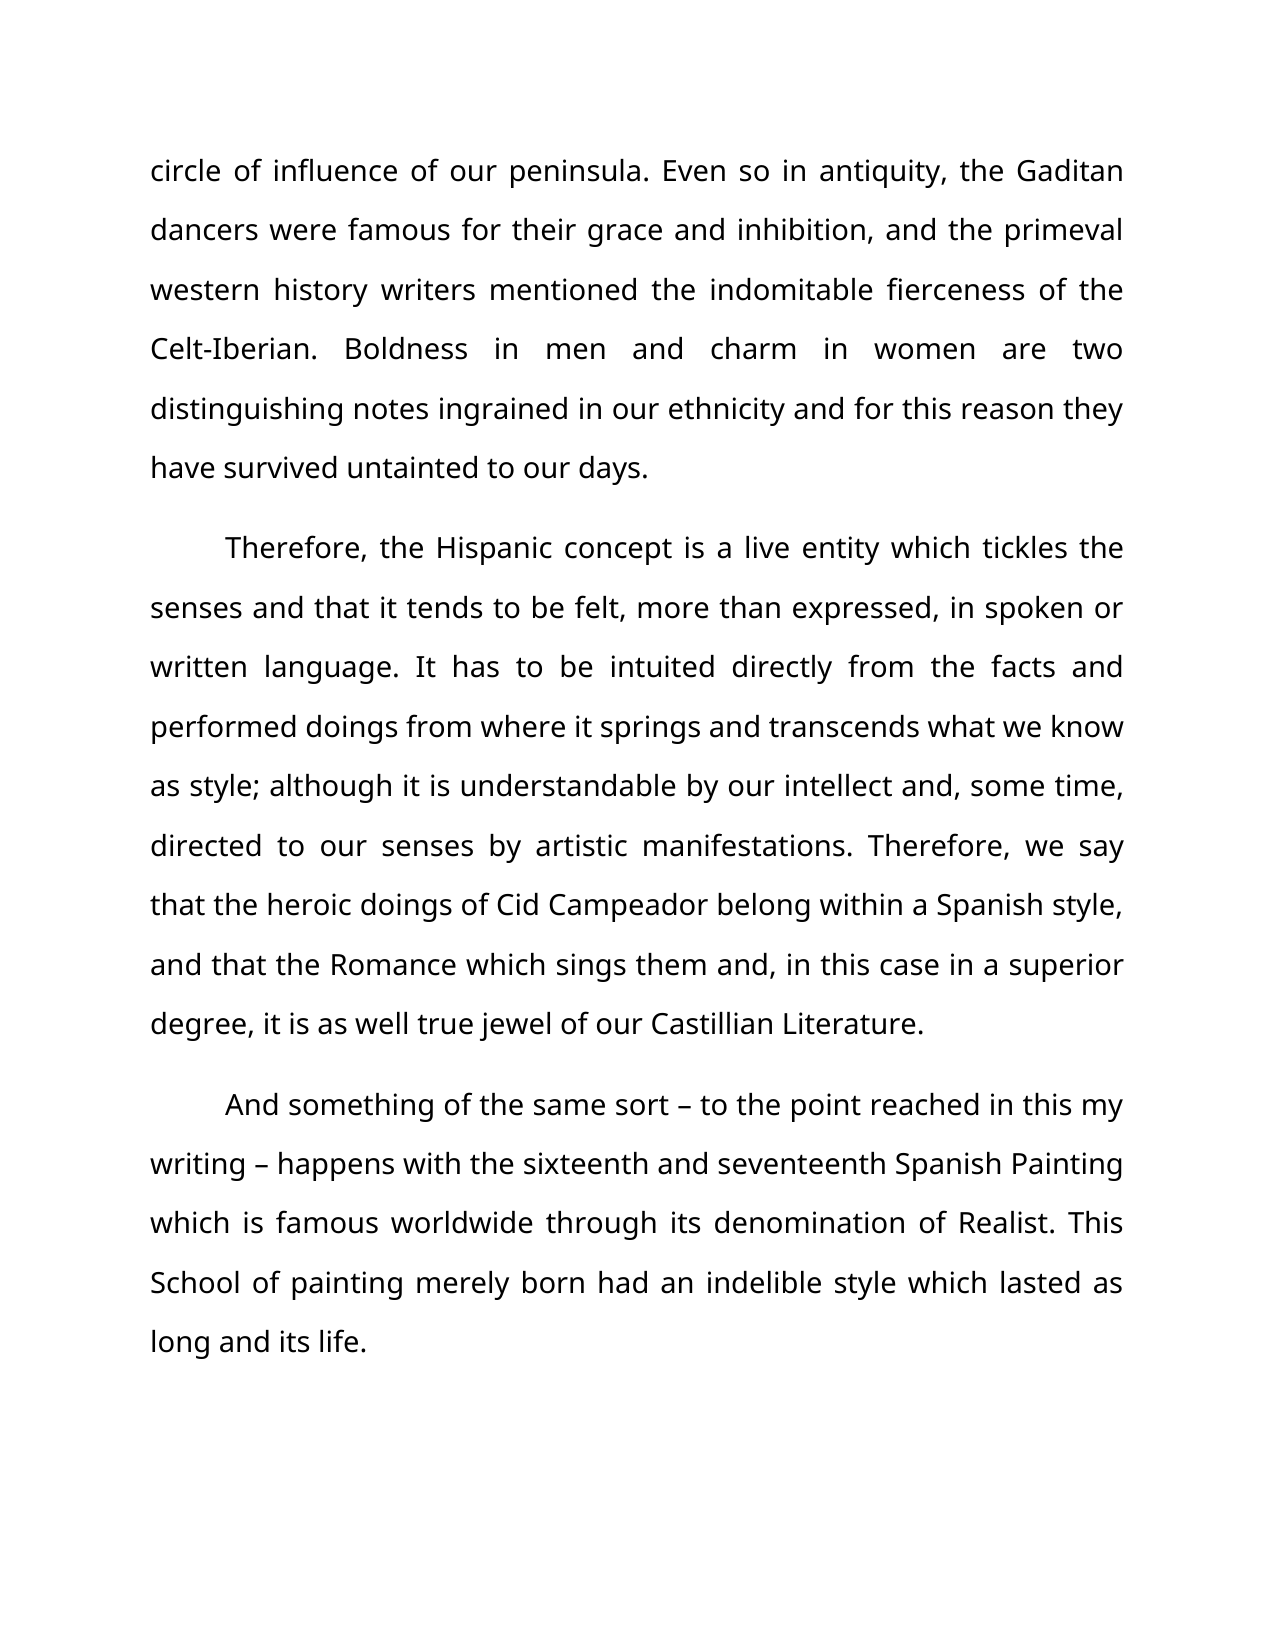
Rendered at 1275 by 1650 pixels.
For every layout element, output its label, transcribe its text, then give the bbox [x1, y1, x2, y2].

text Therefore, the Hispanic concept is a live entity which tickles the senses and that it tends to be felt, more than expressed, in spoken or written language. It has to be intuited directly from the facts and performed doings from where it springs and transcends what we know as style; although it is understandable by our intellect and, some time, directed to our senses by artistic manifestations. Therefore, we say that the heroic doings of Cid Campeador belong within a Spanish style, and that the Romance which sings them and, in this case in a superior degree, it is as well true jewel of our Castillian Literature. [150, 528, 1125, 1043]
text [150, 150, 1125, 487]
text And something of the same sort – to the point reached in this my writing – happens with the sixteenth and seventeenth Spanish Painting which is famous worldwide through its denomination of Realist. This School of painting merely born had an indelible style which lasted as long and its life. [150, 1084, 1125, 1361]
